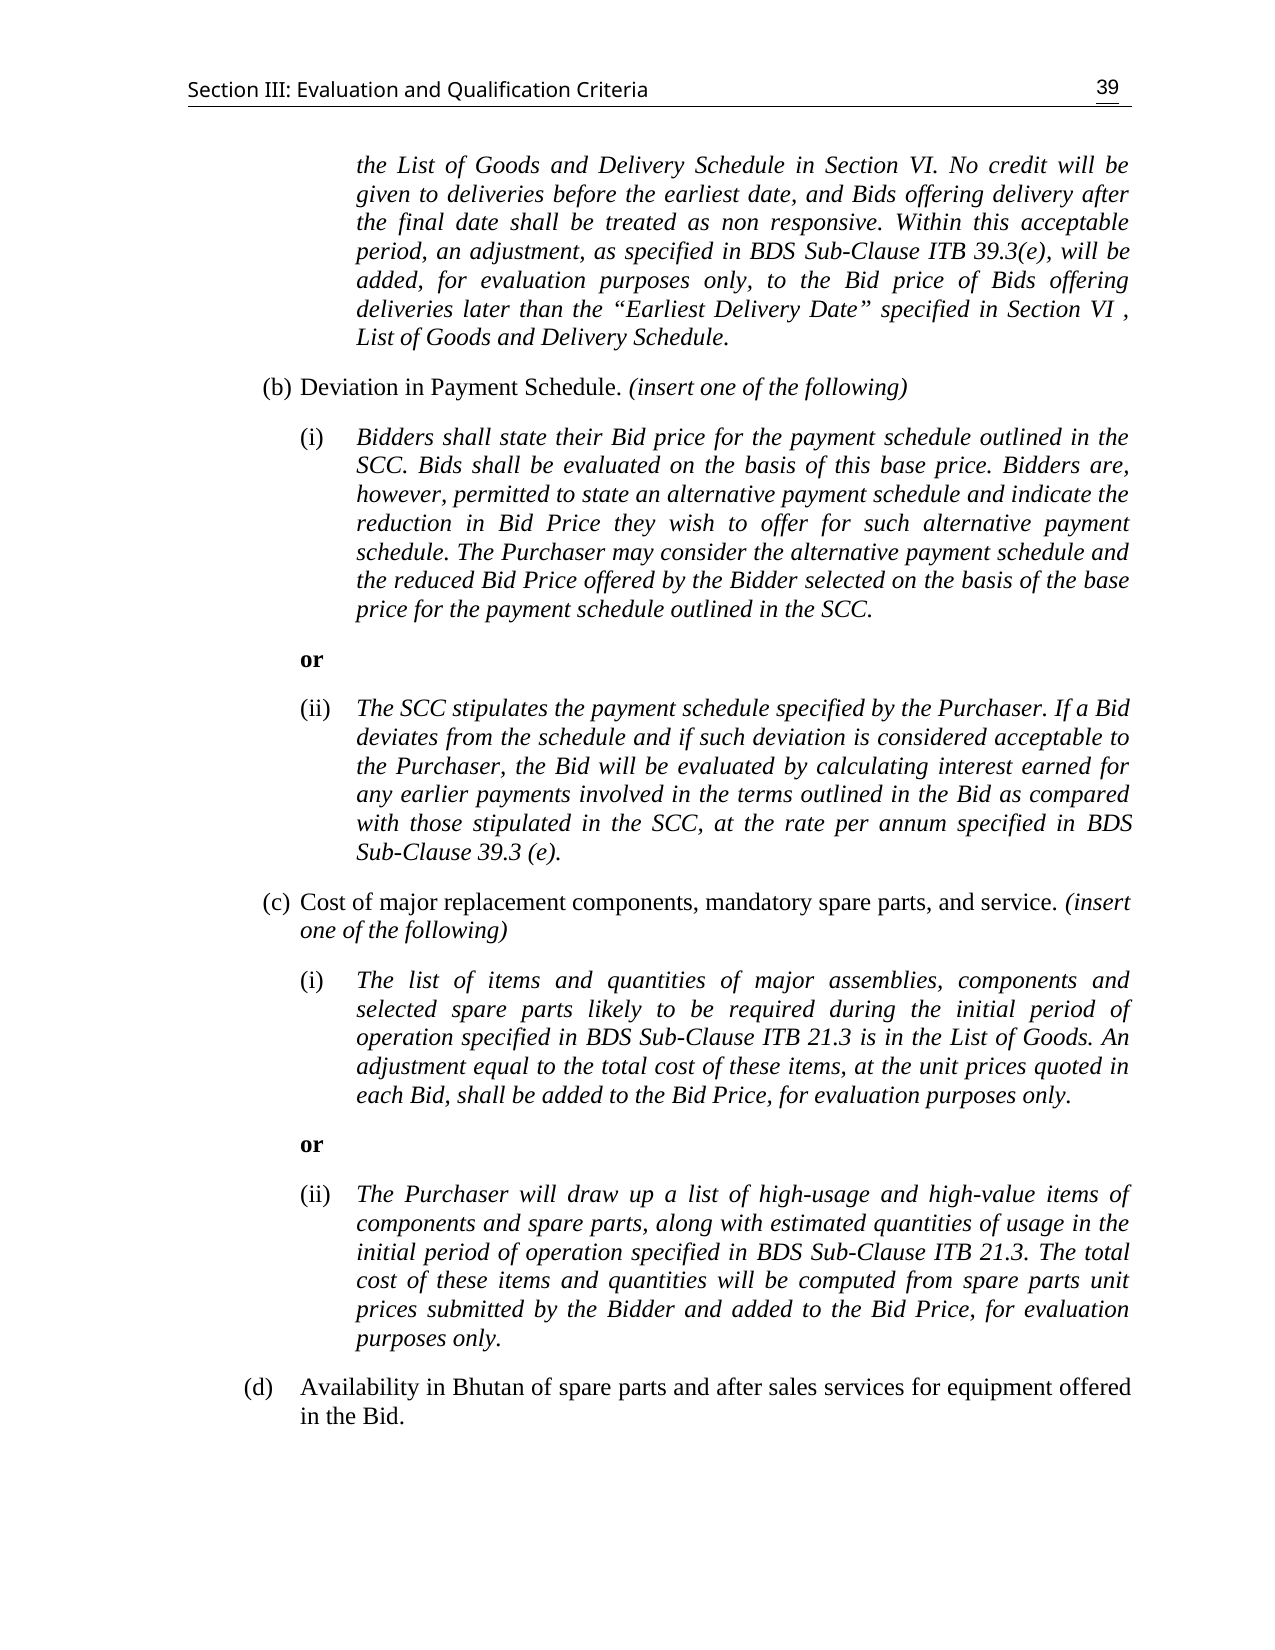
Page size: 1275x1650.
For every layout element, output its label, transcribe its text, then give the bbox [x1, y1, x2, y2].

text (d) Availability in of spare parts and after sales services for equipment offered in the Bid. [244, 1372, 1132, 1430]
text (i) Bidders shall state their Bid price for the payment schedule outlined in the . Bids shall be evaluated on the basis of this base price. Bidders are, however, permitted to state an alternative payment schedule and indicate the reduction in Bid Price they wish to offer for such alternative payment schedule. The Purchaser may consider the alternative payment schedule and the reduced Bid Price offered by the Bidder selected on the basis of the base price for the payment schedule outlined in the . [300, 422, 1132, 623]
text (i) The list of items and quantities of major assemblies, components and selected spare parts likely to be required during the initial period of operation specified in Sub-Clause ITB 21.3 is in the List of Goods. An adjustment equal to the total cost of these items, at the unit prices quoted in each Bid, shall be added to the Bid Price, for evaluation purposes only. [300, 965, 1132, 1109]
text (b) Deviation in Payment Schedule. (insert one of the following) [262, 372, 1132, 401]
text or [300, 1129, 1132, 1158]
text (c) Cost of major replacement components, mandatory spare parts, and service. (insert one of the following) [262, 887, 1132, 944]
text (ii) The stipulates the payment schedule specified by the Purchaser. If a Bid deviates from the schedule and if such deviation is considered acceptable to the Purchaser, the Bid will be evaluated by calculating interest earned for any earlier payments involved in the terms outlined in the Bid as compared with those stipulated in the , at the rate per annum specified in Sub-Clause 39.3 (e). [300, 693, 1132, 866]
text or [300, 644, 1132, 672]
text (ii) The Purchaser will draw up a list of high-usage and high-value items of components and spare parts, along with estimated quantities of usage in the initial period of operation specified in Sub-Clause ITB 21.3. The total cost of these items and quantities will be computed from spare parts unit prices submitted by the Bidder and added to the Bid Price, for evaluation purposes only. [300, 1179, 1132, 1352]
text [356, 150, 1132, 351]
